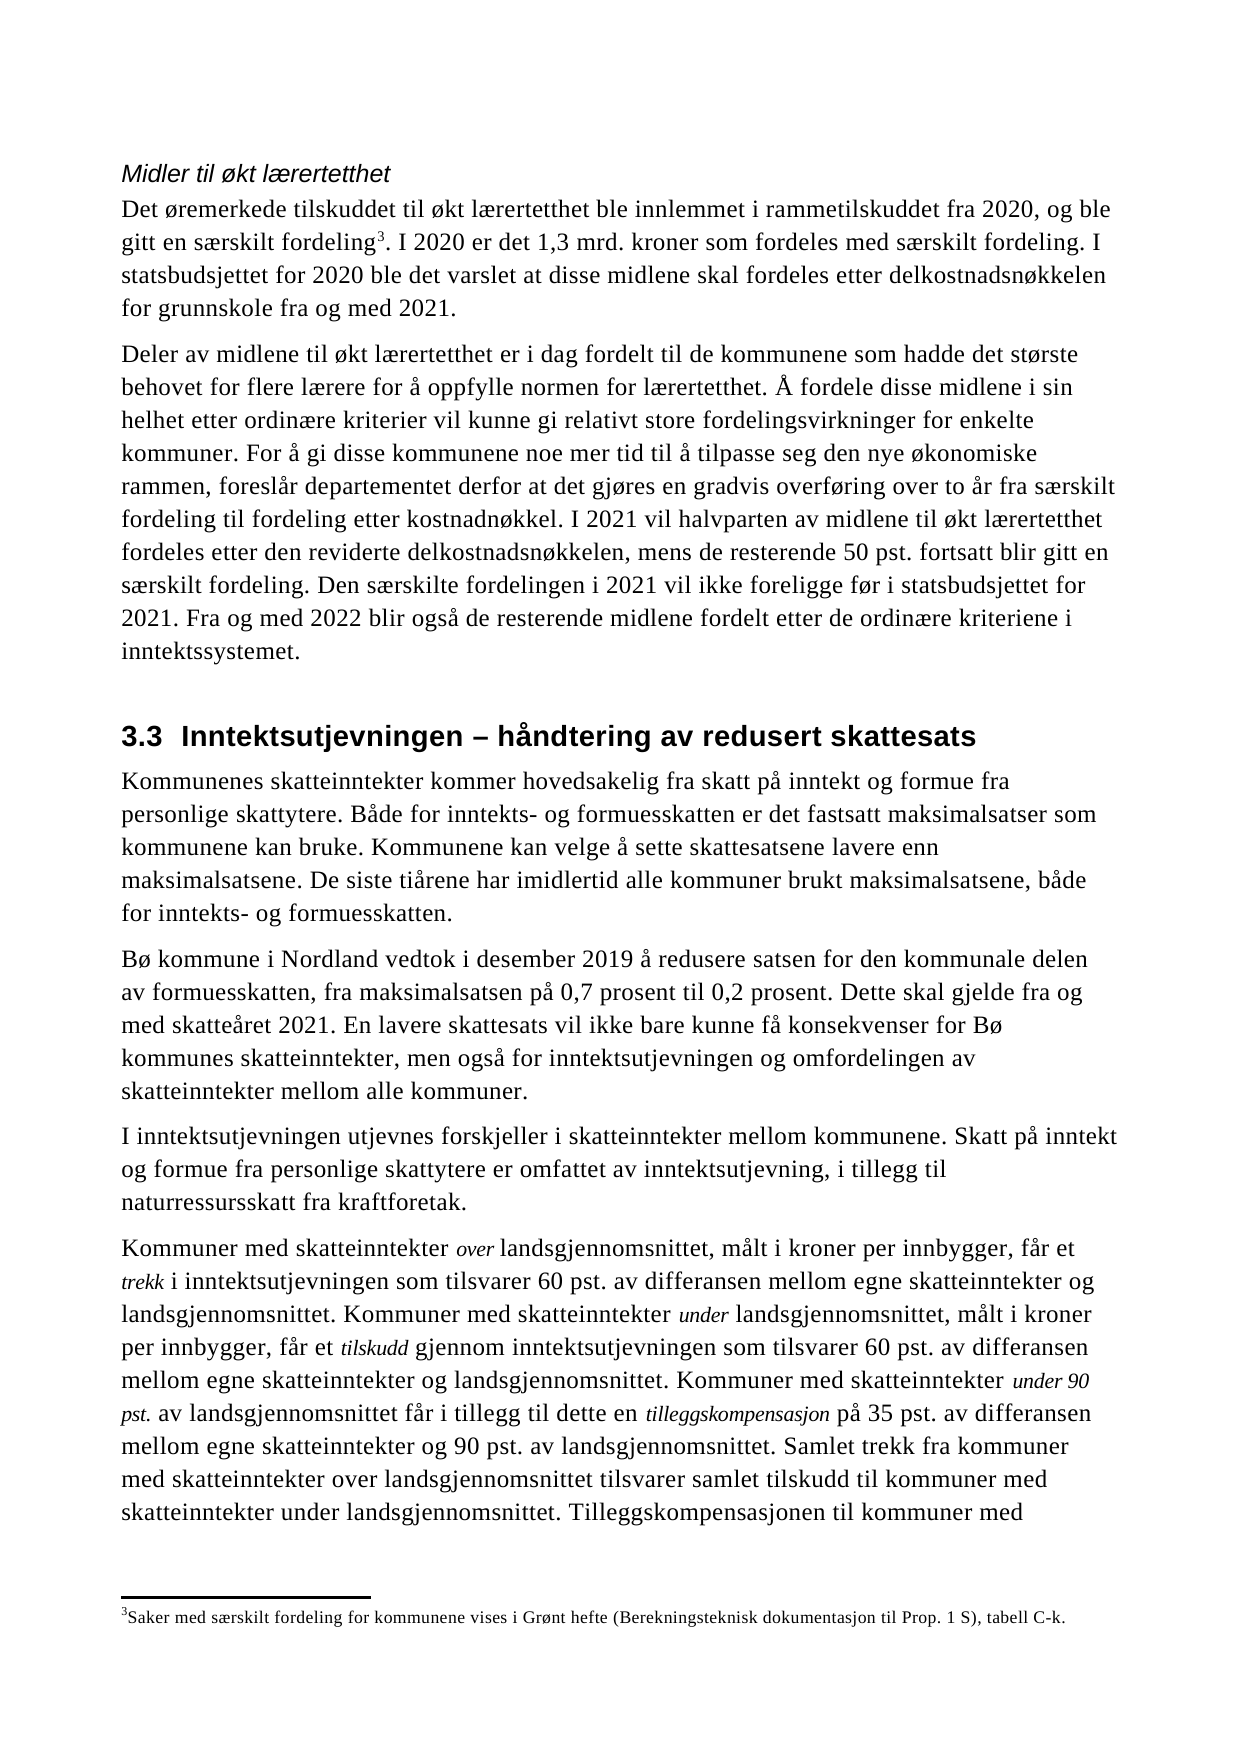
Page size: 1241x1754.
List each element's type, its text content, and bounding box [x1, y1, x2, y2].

text Deler av midlene til økt lærertetthet er i dag fordelt til de kommunene som hadde det største behovet for flere lærere for å oppfylle normen for lærertetthet. Å fordele disse midlene i sin helhet etter ordinære kriterier vil kunne gi relativt store fordelingsvirkninger for enkelte kommuner. For å gi disse kommunene noe mer tid til å tilpasse seg den nye økonomiske rammen, foreslår departementet derfor at det gjøres en gradvis overføring over to år fra særskilt fordeling til fordeling etter kostnadnøkkel. I 2021 vil halvparten av midlene til økt lærertetthet fordeles etter den reviderte delkostnadsnøkkelen, mens de resterende 50 pst. fortsatt blir gitt en særskilt fordeling. Den særskilte fordelingen i 2021 vil ikke foreligge før i statsbudsjettet for 2021. Fra og med 2022 blir også de resterende midlene fordelt etter de ordinære kriteriene i inntektssystemet. [121, 339, 1119, 665]
text Kommunenes skatteinntekter kommer hovedsakelig fra skatt på inntekt og formue fra personlige skattytere. Både for inntekts- og formuesskatten er det fastsatt maksimalsatser som kommunene kan bruke. Kommunene kan velge å sette skattesatsene lavere enn maksimalsatsene. De siste tiårene har imidlertid alle kommuner brukt maksimalsatsene, både for inntekts- og formuesskatten. [121, 766, 1119, 927]
subtitle Inntektsutjevningen – håndtering av redusert skattesats [121, 719, 1119, 753]
text I inntektsutjevningen utjevnes forskjeller i skatteinntekter mellom kommunene. Skatt på inntekt og formue fra personlige skattytere er omfattet av inntektsutjevning, i tillegg til naturressursskatt fra kraftforetak. [121, 1121, 1119, 1216]
text Det øremerkede tilskuddet til økt lærertetthet ble innlemmet i rammetilskuddet fra 2020, og ble gitt en særskilt fordeling. I 2020 er det 1,3 mrd. kroner som fordeles med særskilt fordeling. I statsbudsjettet for 2020 ble det varslet at disse midlene skal fordeles etter delkostnadsnøkkelen for grunnskole fra og med 2021. [121, 194, 1119, 322]
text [121, 1233, 1119, 1526]
text Bø kommune i Nordland vedtok i desember 2019 å redusere satsen for den kommunale delen av formuesskatten, fra maksimalsatsen på 0,7 prosent til 0,2 prosent. Dette skal gjelde fra og med skatteåret 2021. En lavere skattesats vil ikke bare kunne få konsekvenser for Bø kommunes skatteinntekter, men også for inntektsutjevningen og omfordelingen av skatteinntekter mellom alle kommuner. [121, 944, 1119, 1104]
text Midler til økt lærertetthet [121, 159, 1119, 188]
